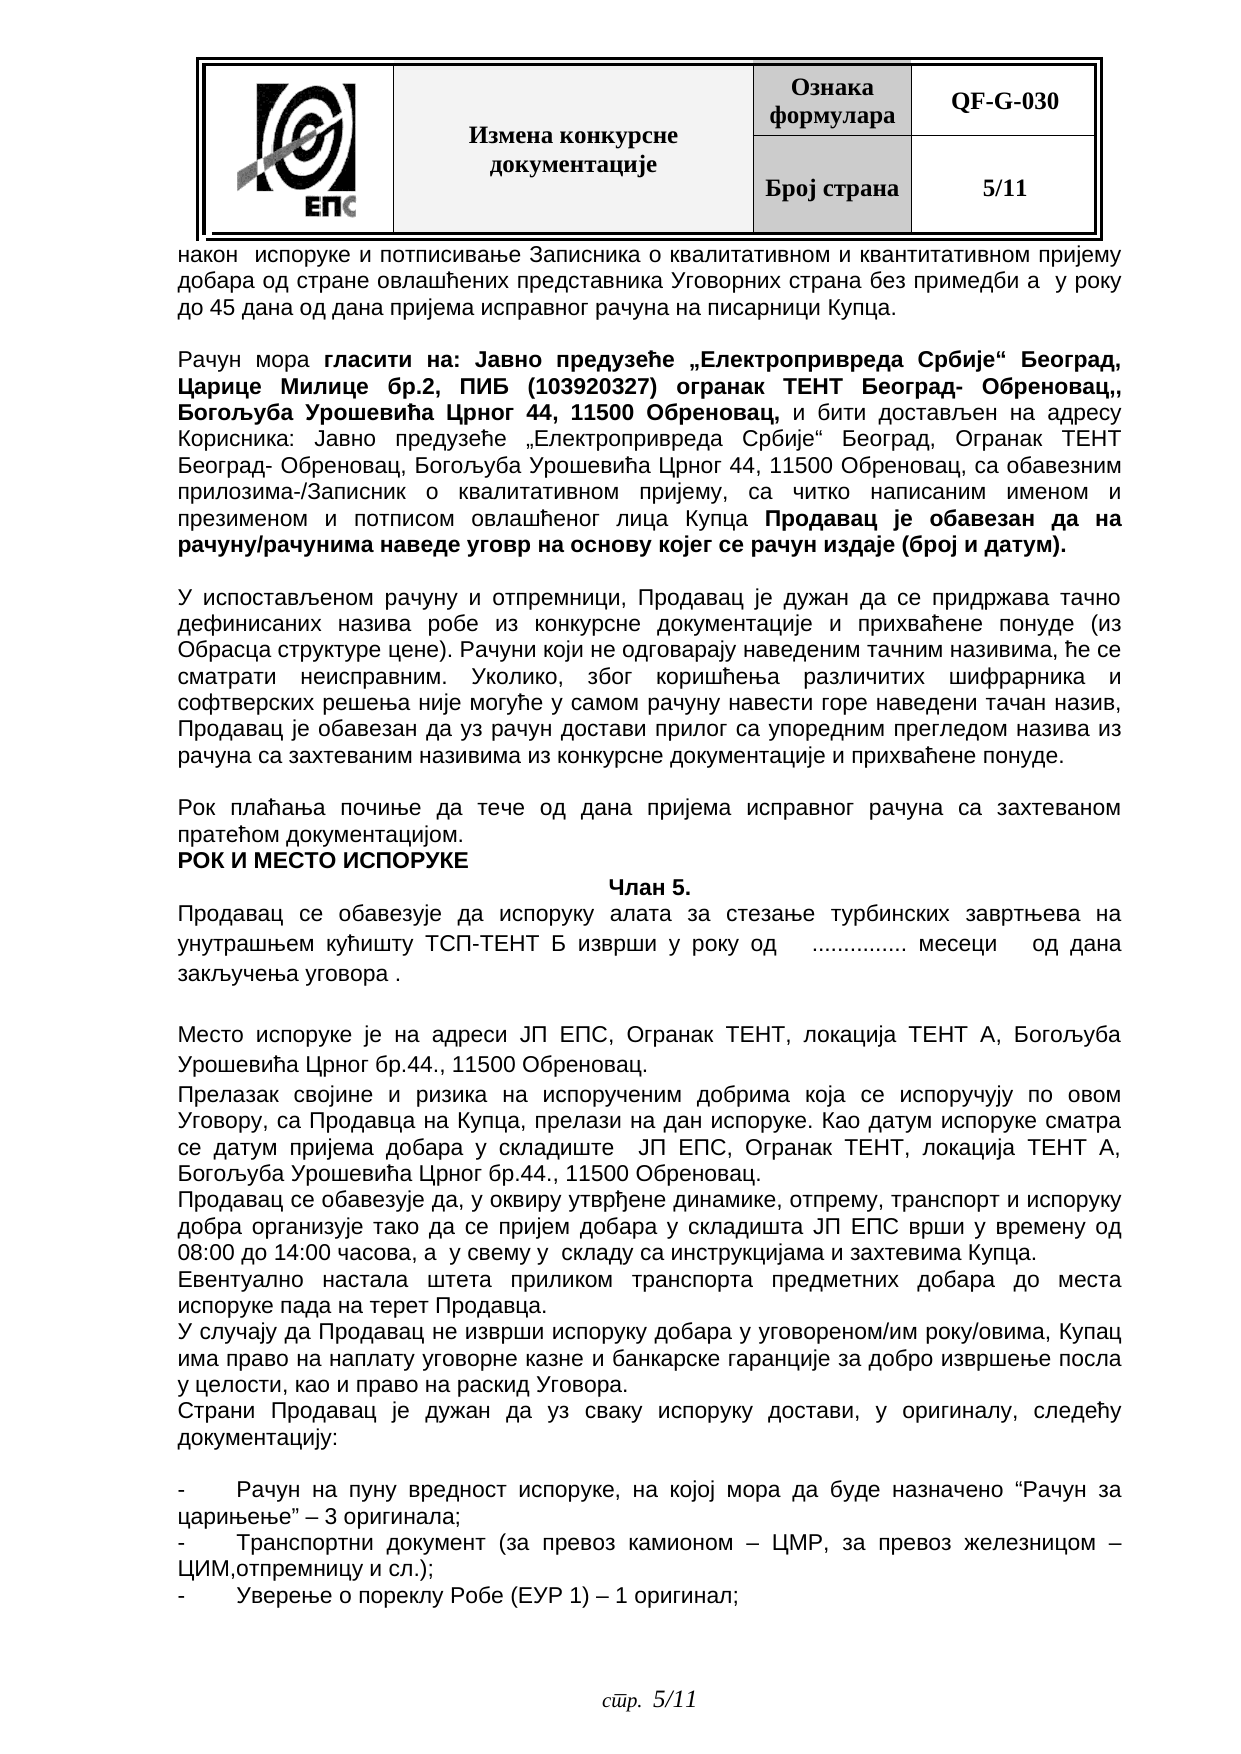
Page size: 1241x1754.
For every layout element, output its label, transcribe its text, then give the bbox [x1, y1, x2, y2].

text Прелазак својине и ризика на испорученим добрима која се испоручују по овом Уговору, са Продавца на Купца, прелази на дан испоруке. Као датум испоруке сматра се датум пријема добара у складиште ЈП ЕПС, Огранак ТЕНТ, локација ТЕНТ А, Богољуба Урошевића Црног бр.44., 11500 Обреновац. [177, 1081, 1122, 1186]
text Место испоруке је на адреси ЈП ЕПС, Огранак ТЕНТ, локација ТЕНТ А, Богољуба Урошевића Црног бр.44., 11500 Обреновац. [177, 1021, 1122, 1077]
text Рок плаћања почиње да тече од дана пријема исправног рачуна са захтеваном пратећом документацијом. [177, 794, 1122, 847]
text У испостављеном рачуну и отпремници, Продавац је дужан да се придржава тачно дефинисаних назива робе из конкурсне документације и прихваћене понуде (из Обрасца структуре цене). Рачуни који не одговарају наведеним тачним називима, ће се сматрати неисправним. Уколико, због коришћења различитих шифрарника и софтверских решења није могуће у самом рачуну навести горе наведени тачан назив, Продавац је обавезан да уз рачун достави прилог са упоредним прегледом назива из рачуна са захтеваним називима из конкурсне документације и прихваћене понуде. [177, 583, 1122, 768]
text Продавац се обавезује да, у оквиру утврђене динамике, отпрему, транспорт и испоруку добра организује тако да се пријем добара у складишта ЈП ЕПС врши у времену од 08:00 до 14:00 часова, а у свему у складу са инструкцијама и захтевима Купца. [177, 1186, 1122, 1266]
text Страни Продавац је дужан да уз сваку испоруку достави, у оригиналу, следећу документацију: [177, 1397, 1122, 1450]
text - Уверење о пореклу Робе (ЕУР 1) – 1 оригинал; [177, 1582, 1122, 1608]
text - Рачун на пуну вредност испоруке, на којој мора да буде назначено “Рачун за царињење” – 3 оригинала; [177, 1476, 1122, 1529]
text - Транспортни документ (за превоз камионом – ЦМР, за превоз железницом – ЦИМ,отпремницу и сл.); [177, 1529, 1122, 1582]
text Рачун мора гласити на: Јавно предузеће „Електропривреда Србије“ Београд, Царице Милице бр.2, ПИБ (103920327) огранак ТЕНТ Београд- Обреновац,, Богољуба Урошевића Црног 44, 11500 Oбреновац, и бити достављен на адресу Корисника: Јавно предузеће „Електропривреда Србије“ Београд, Огранак ТЕНТ Београд- Обреновац, Богољуба Урошевића Црног 44, 11500 Oбреновац, са обавезним прилозима-/Записник о квалитативном пријему, са читко написаним именом и презименом и потписом овлашћеног лица Купца Продавац је обавезан да на рачуну/рачунима наведе уговр на основу којег се рачун издаје (број и датум). [177, 346, 1122, 557]
text након испоруке и потписивање Записника о квалитативном и квантитативном пријему добара од стране овлашћених представника Уговорних страна без примедби а у року до 45 дана од дана пријема исправног рачуна на писарници Купца. [177, 161, 1122, 320]
text РОК И МЕСТО ИСПОРУКЕ [177, 847, 1122, 873]
text У случају да Продавац не изврши испоруку добара у уговореном/им року/овима, Купац има право на наплату уговорне казне и банкарске гаранције за добро извршење посла у целости, као и право на раскид Уговора. [177, 1318, 1122, 1397]
text Продавац се обавезује да испоруку алата за стезање турбинских завртњева на унутрашњем кућишту ТСП-ТЕНТ Б изврши у року од ............... месеци од дана закључења уговора . [177, 900, 1122, 987]
text Евентуално настала штета приликом транспорта предметних добара до места испоруке пада на терет Продавца. [177, 1266, 1122, 1318]
text Члан 5. [177, 873, 1122, 900]
